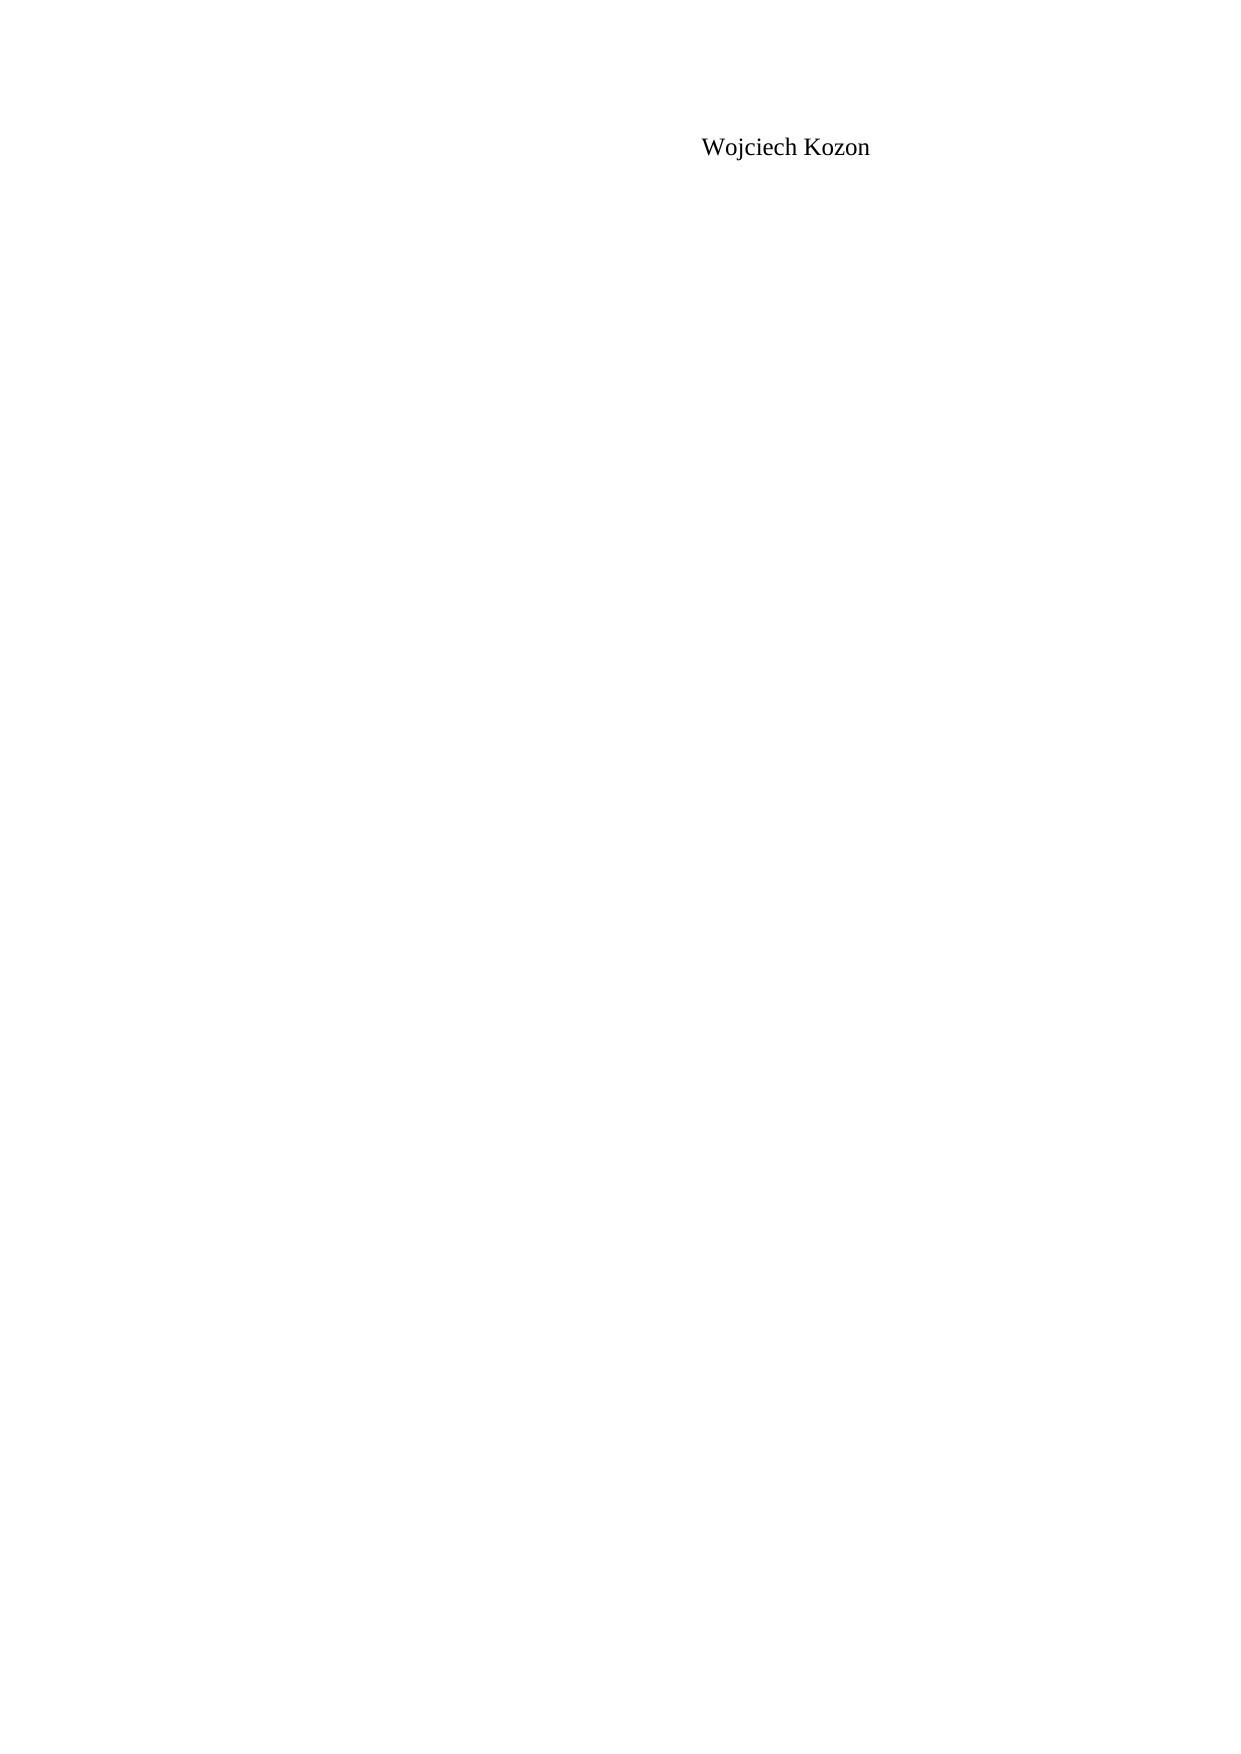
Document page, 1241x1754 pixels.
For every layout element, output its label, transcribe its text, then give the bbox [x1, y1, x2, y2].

text Wojciech Kozon [664, 132, 1093, 161]
